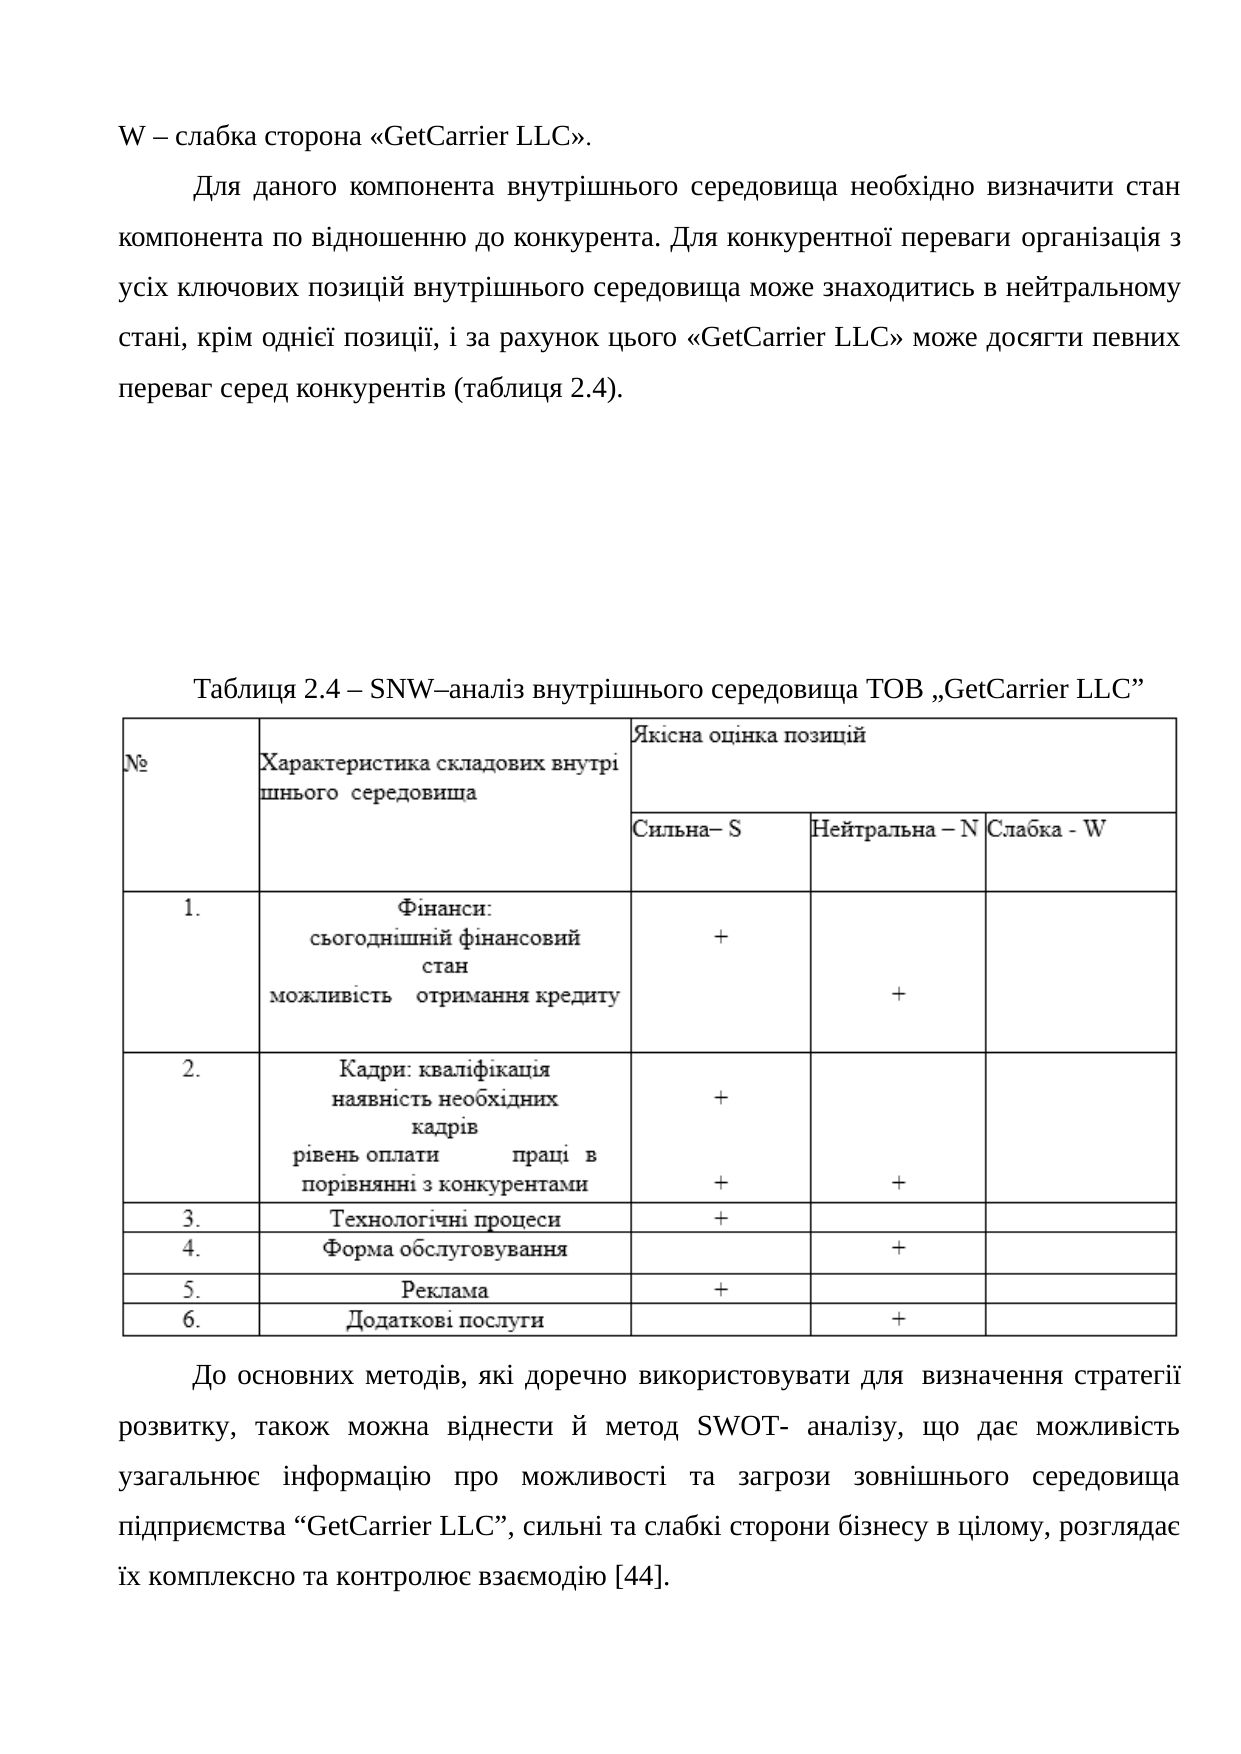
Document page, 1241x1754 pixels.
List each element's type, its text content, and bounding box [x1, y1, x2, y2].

picture [118, 710, 1182, 1343]
text W – слабка сторона «GetCarrier LLC». [118, 118, 1181, 152]
text Таблиця 2.4 – SNW–аналіз внутрішнього середовища ТОВ „GetCarrier LLC” [118, 672, 1181, 705]
text Для даного компонента внутрішнього середовища необхідно визначити стан компонента по відношенню до конкурента. Для конкурентної переваги організація з усіх ключових позицій внутрішнього середовища може знаходитись в нейтральному стані, крім однієї позиції, і за рахунок цього «GetCarrier LLC» може досягти певних переваг серед конкурентів (таблиця 2.4). [118, 168, 1181, 403]
text До основних методів, які доречно використовувати для визначення стратегії розвитку, також можна віднести й метод SWOT- аналізу, що дає можливість узагальнює інформацію про можливості та загрози зовнішнього середовища підприємства “GetCarrier LLC”, сильні та слабкі сторони бізнесу в цілому, розглядає їх комплексно та контролює взаємодію [44]. [118, 1357, 1181, 1592]
